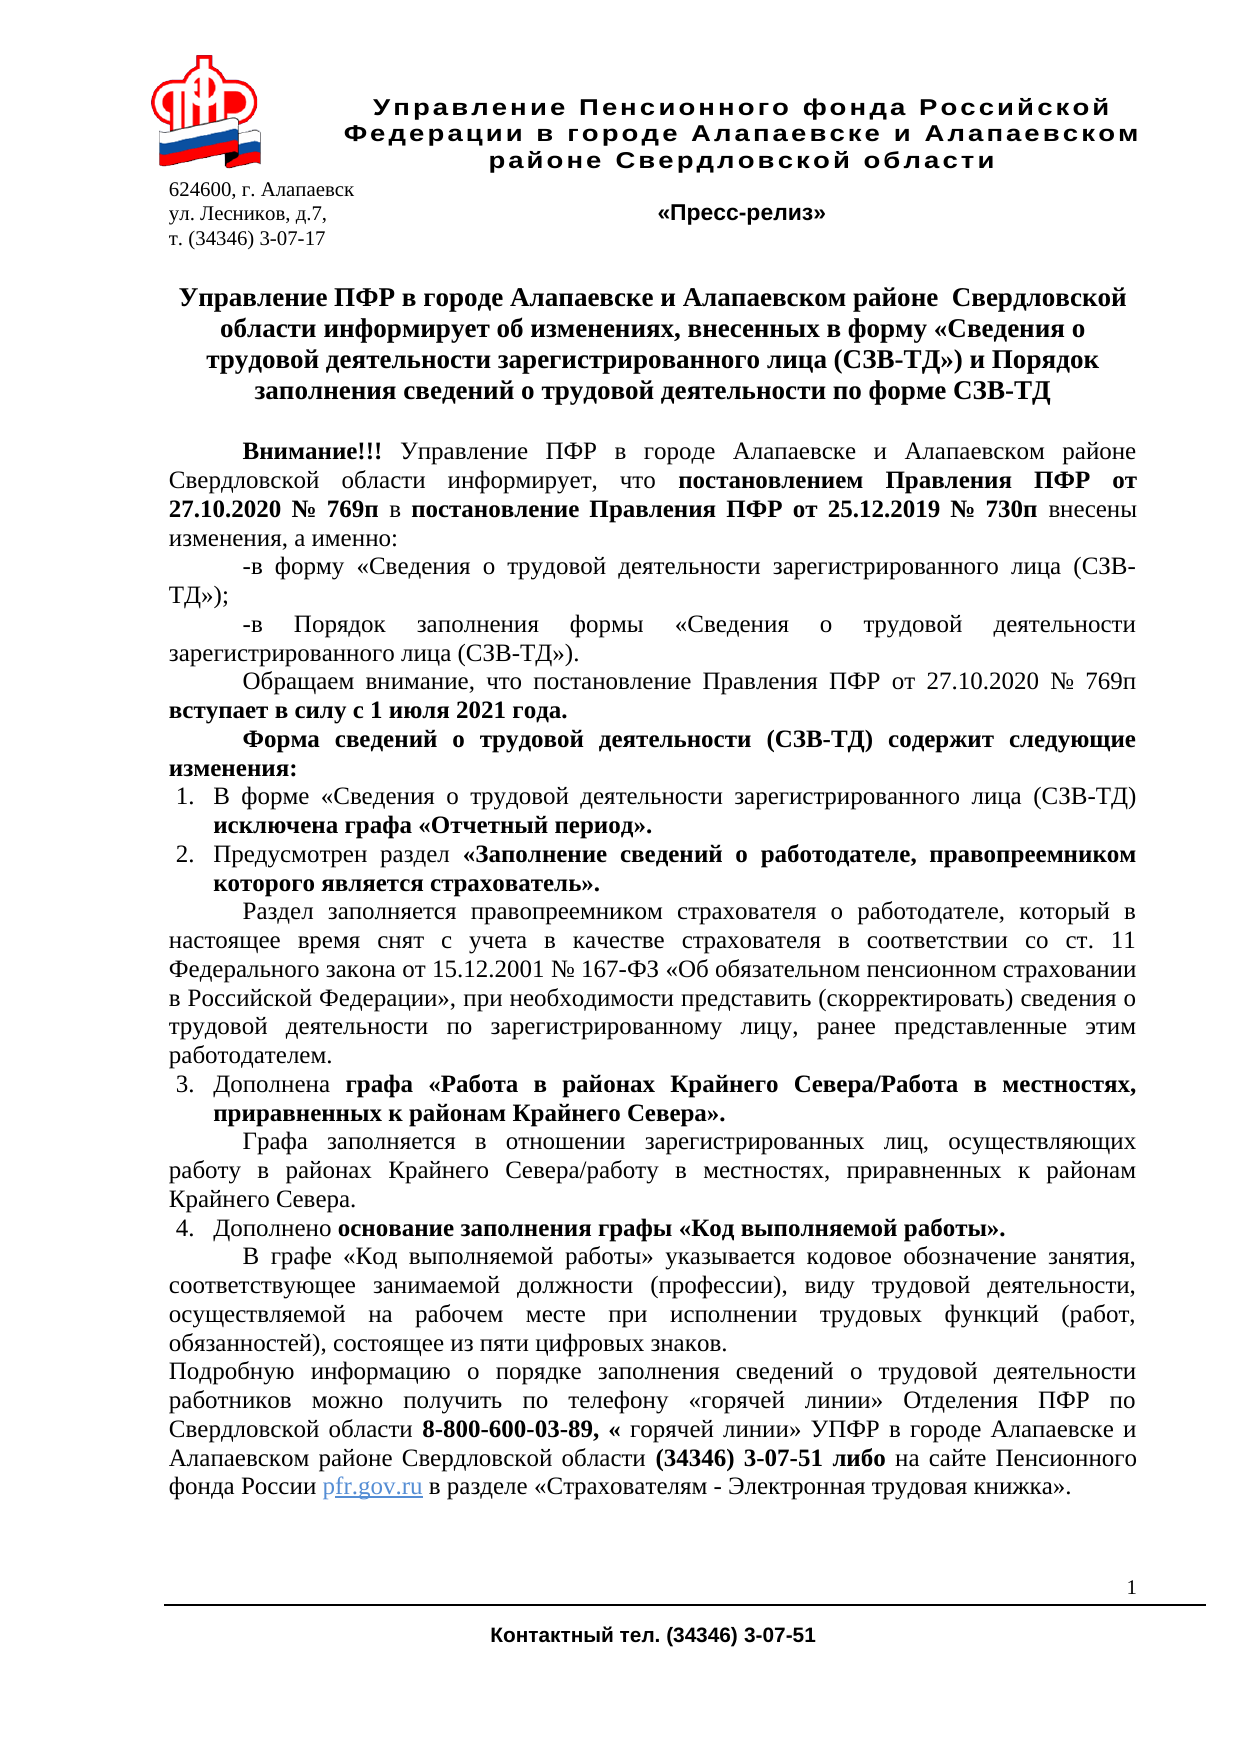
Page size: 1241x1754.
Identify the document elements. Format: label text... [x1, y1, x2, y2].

text -в Порядок заполнения формы «Сведения о трудовой деятельности зарегистрированного лица (СЗВ-ТД»). [169, 609, 1137, 666]
text Внимание!!! Управление ПФР в городе Алапаевске и Алапаевском районе Свердловской области информирует, что постановлением Правления ПФР от 27.10.2020 № 769п в постановление Правления ПФР от 25.12.2019 № 730п внесены изменения, а именно: [169, 436, 1137, 551]
picture [150, 55, 261, 169]
text В графе «Код выполняемой работы» указывается кодовое обозначение занятия, соответствующее занимаемой должности (профессии), виду трудовой деятельности, осуществляемой на рабочем месте при исполнении трудовых функций (работ, обязанностей), состоящее из пяти цифровых знаков. [169, 1241, 1137, 1356]
text Форма сведений о трудовой деятельности (СЗВ-ТД) содержит следующие изменения: [169, 724, 1137, 781]
text . Алапаевск [169, 177, 1137, 201]
text Раздел заполняется правопреемником страхователя о работодателе, который в настоящее время снят с учета в качестве страхователя в соответствии со ст. 11 Федерального закона от 15.12.2001 № 167-ФЗ «Об обязательном пенсионном страховании в Российской Федерации», при необходимости представить (скорректировать) сведения о трудовой деятельности по зарегистрированному лицу, ранее представленные этим работодателем. [169, 896, 1137, 1069]
text ул. Лесников, д.7, [169, 201, 1137, 225]
list Дополнена графа «Работа в районах Крайнего Севера/Работа в местностях, приравненных к районам Крайнего Севера». [176, 1069, 1137, 1126]
text -в форму «Сведения о трудовой деятельности зарегистрированного лица (СЗВ-ТД»); [169, 551, 1137, 609]
text Управление ПФР в городе Алапаевске и Алапаевском районе Свердловской области информирует об изменениях, внесенных в форму «Сведения о трудовой деятельности зарегистрированного лица (СЗВ-ТД») и Порядок заполнения сведений о трудовой деятельности по форме СЗВ-ТД [169, 281, 1137, 405]
list Предусмотрен раздел «Заполнение сведений о работодателе, правопреемником которого является страхователь». [176, 839, 1137, 896]
list Дополнено основание заполнения графы «Код выполняемой работы». [176, 1213, 1137, 1241]
text Обращаем внимание, что постановление Правления ПФР от 27.10.2020 № 769п вступает в силу с 1 июля 2021 года. [169, 666, 1137, 724]
text т. (34346) 3-07-17 [169, 225, 1137, 249]
text Подробную информацию о порядке заполнения сведений о трудовой деятельности работников можно получить по телефону «горячей линии» Отделения ПФР по Свердловской области 8-800-600-03-89, « горячей линии» УПФР в городе Алапаевске и Алапаевском районе Свердловской области (34346) 3-07-51 либо на сайте Пенсионного фонда России pfr.gov.ru в разделе «Страхователям - Электронная трудовая книжка». [169, 1356, 1137, 1500]
text Графа заполняется в отношении зарегистрированных лиц, осуществляющих работу в районах Крайнего Севера/работу в местностях, приравненных к районам Крайнего Севера. [169, 1126, 1137, 1213]
list В форме «Сведения о трудовой деятельности зарегистрированного лица (СЗВ-ТД) исключена графа «Отчетный период». [176, 781, 1137, 839]
